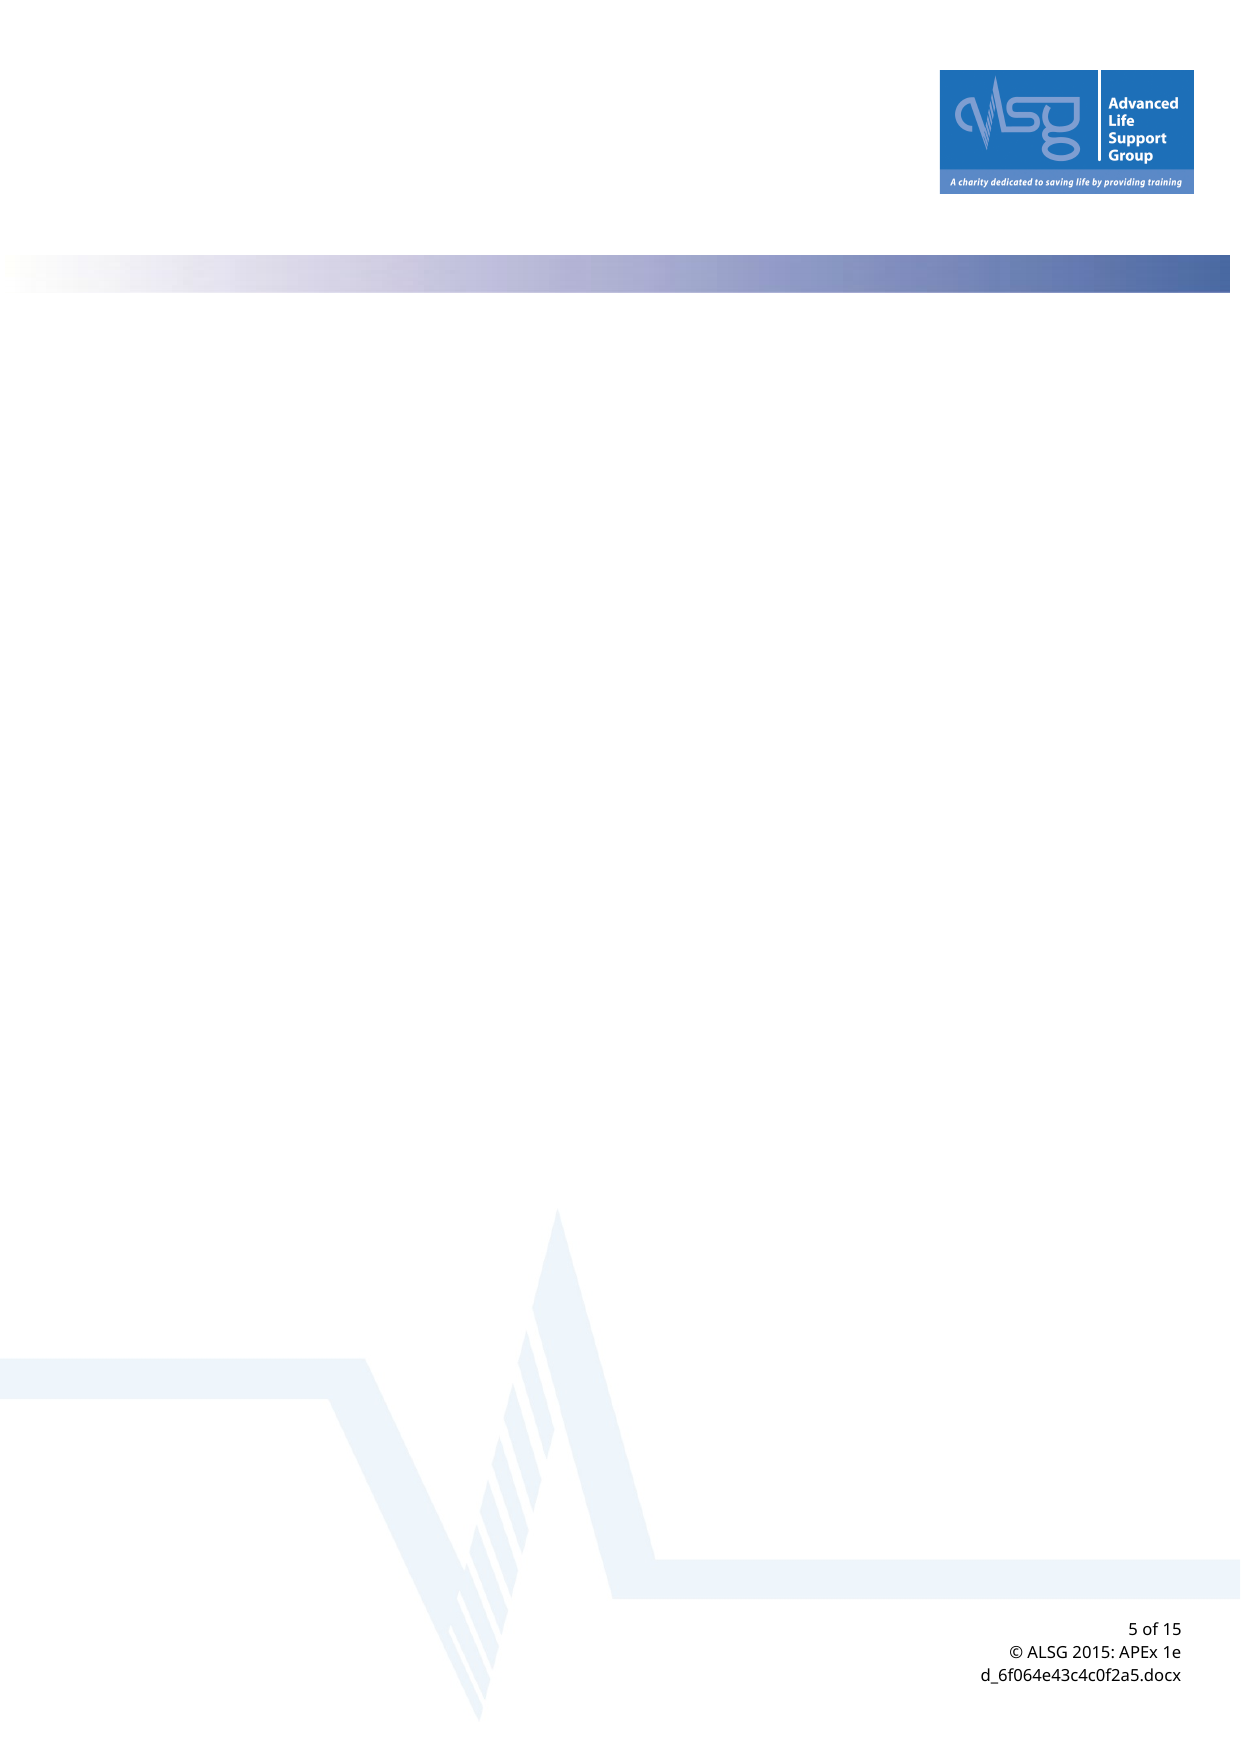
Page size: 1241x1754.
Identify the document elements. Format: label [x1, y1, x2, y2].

picture [5, 255, 1230, 293]
picture [939, 70, 1194, 194]
picture [0, 1208, 1241, 1722]
